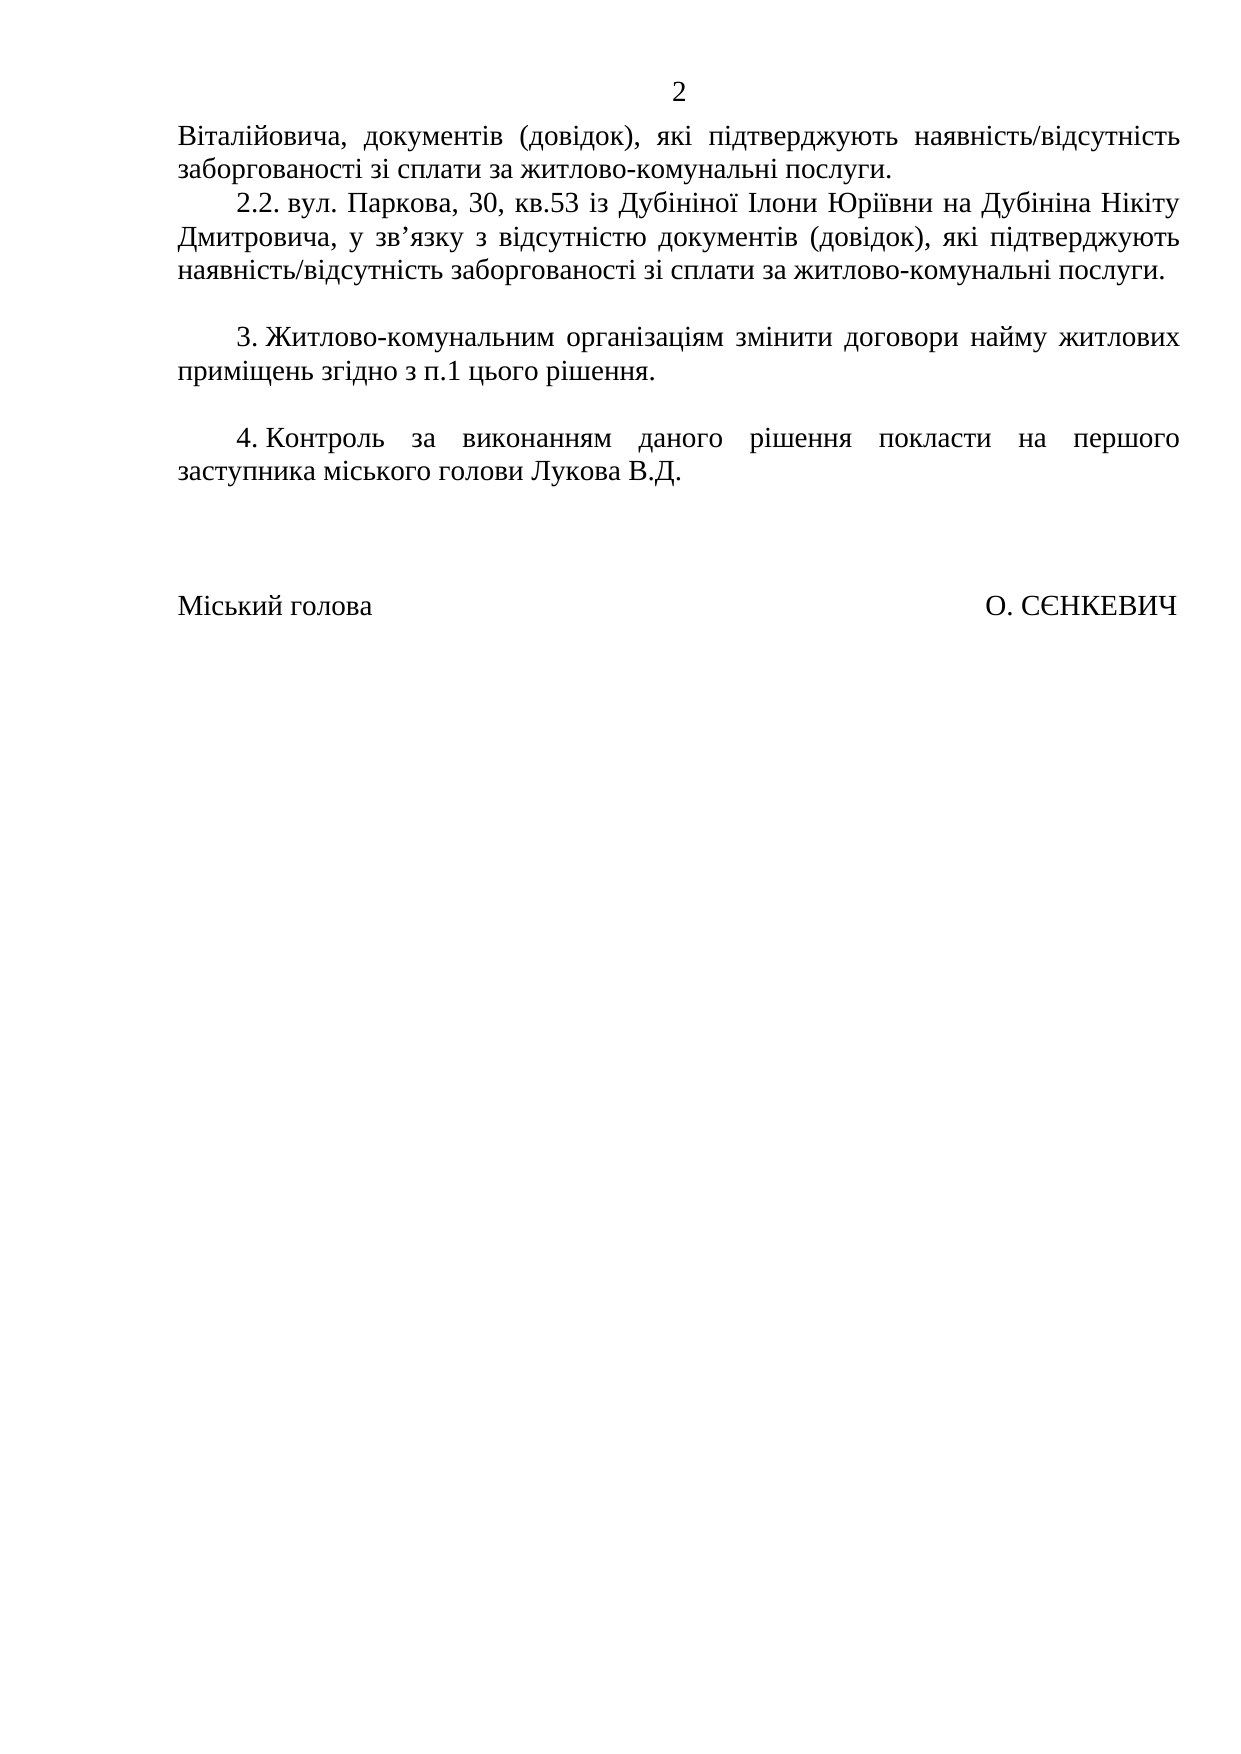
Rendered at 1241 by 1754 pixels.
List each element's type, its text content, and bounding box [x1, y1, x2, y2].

text 2.2. вул. Паркова, 30, кв.53 із Дубініної Ілони Юріївни на Дубініна Нікіту Дмитровича, у зв’язку з відсутністю документів (довідок), які підтверджують наявність/відсутність заборгованості зі сплати за житлово-комунальні послуги. [177, 185, 1181, 286]
text 4. Контроль за виконанням даного рішення покласти на першого заступника міського голови Лукова В.Д. [177, 420, 1181, 487]
text Міський голова О. СЄНКЕВИЧ [177, 588, 1181, 621]
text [177, 118, 1181, 185]
text 3. Житлово-комунальним організаціям змінити договори найму житлових приміщень згідно з п.1 цього рішення. [177, 319, 1181, 386]
